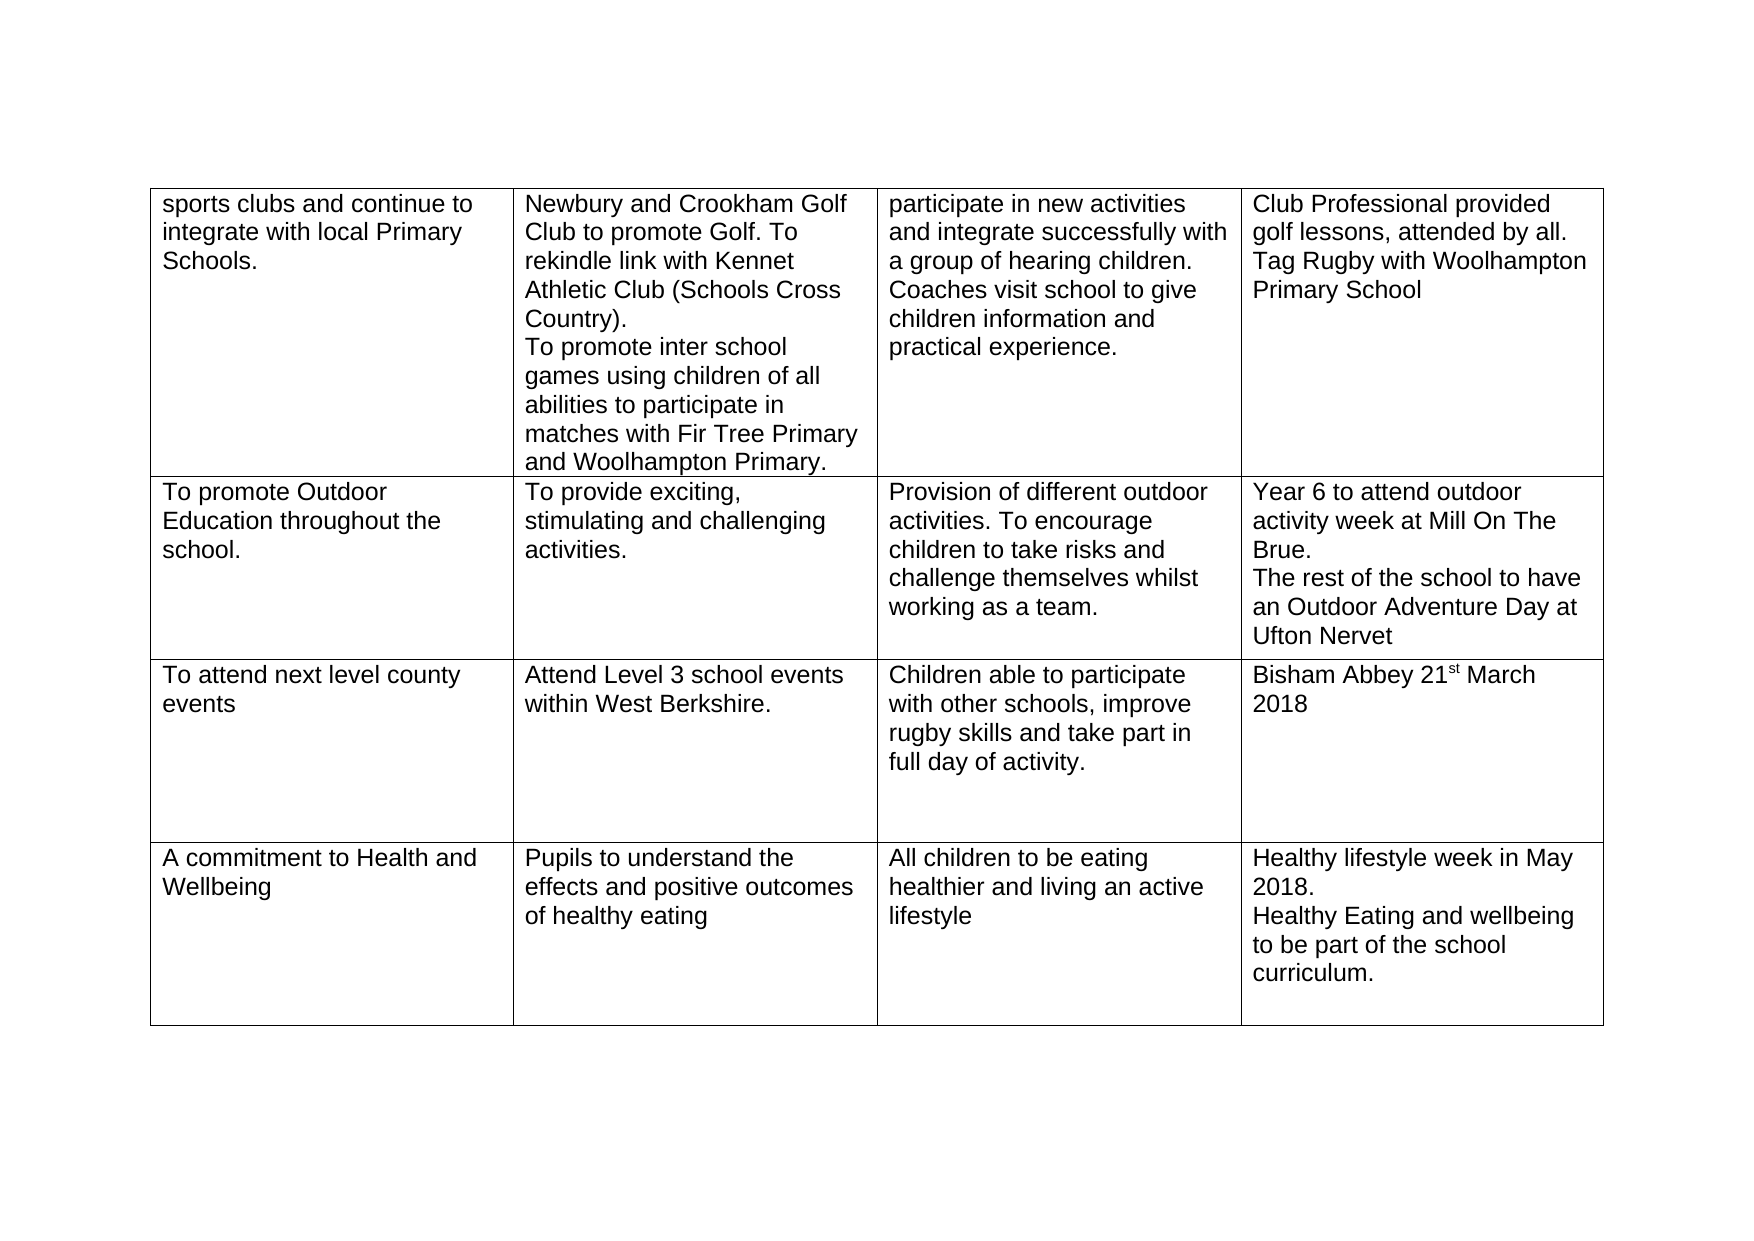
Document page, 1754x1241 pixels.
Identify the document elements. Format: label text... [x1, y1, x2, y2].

table_cell Attend Level 3 school events within West Berkshire. [514, 660, 877, 842]
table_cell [151, 189, 513, 476]
table_cell To attend next level county events [151, 660, 513, 842]
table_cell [878, 189, 1241, 476]
table_cell To provide exciting, stimulating and challenging activities. [514, 477, 877, 659]
table_cell Healthy lifestyle week in May 2018. Healthy Eating and wellbeing to be part of the school curriculum. [1242, 843, 1603, 1025]
table_cell A commitment to Health and Wellbeing [151, 843, 513, 1025]
table_cell Year 6 to attend outdoor activity week at Mill On The Brue. The rest of the school to have an Outdoor Adventure Day at Ufton Nervet [1242, 477, 1603, 659]
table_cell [514, 189, 877, 476]
table_cell Children able to participate with other schools, improve rugby skills and take part in full day of activity. [878, 660, 1241, 842]
table_cell To promote Outdoor Education throughout the school. [151, 477, 513, 659]
table_cell Bisham Abbey 21st March 2018 [1242, 660, 1603, 842]
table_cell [1242, 189, 1603, 476]
table_cell All children to be eating healthier and living an active lifestyle [878, 843, 1241, 1025]
table_cell Pupils to understand the effects and positive outcomes of healthy eating [514, 843, 877, 1025]
table_cell Provision of different outdoor activities. To encourage children to take risks and challenge themselves whilst working as a team. [878, 477, 1241, 659]
